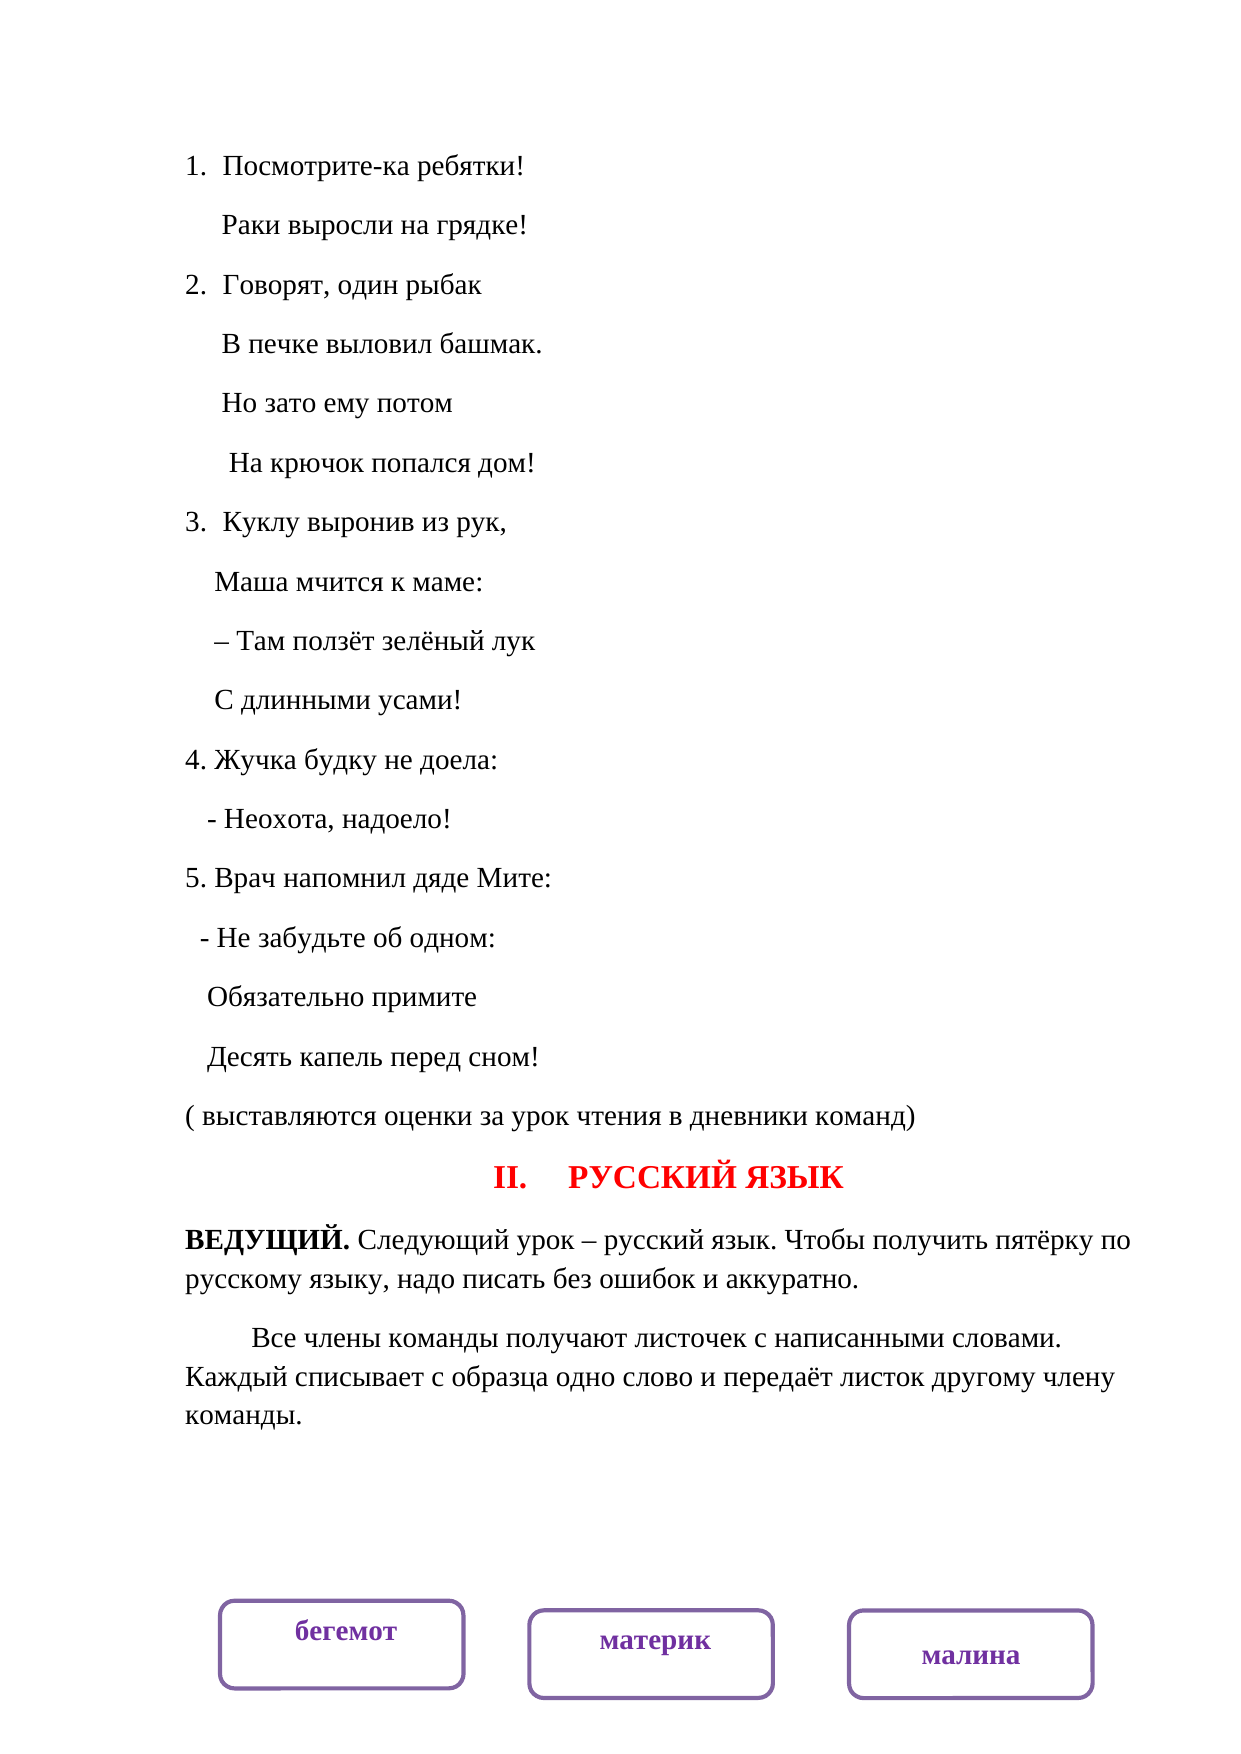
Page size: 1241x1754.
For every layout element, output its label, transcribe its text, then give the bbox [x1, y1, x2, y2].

text Все члены команды получают листочек с написанными словами. Каждый списывает с образца одно слово и передаёт листок другому члену команды. [185, 1320, 1152, 1431]
list РУССКИЙ ЯЗЫК [185, 1157, 1152, 1196]
text ВЕДУЩИЙ. Следующий урок – русский язык. Чтобы получить пятёрку по русскому языку, надо писать без ошибок и аккуратно. [185, 1222, 1152, 1294]
text - Неохота, надоело! [185, 801, 1152, 835]
text Маша мчится к маме: [185, 564, 1152, 597]
text В печке выловил башмак. [185, 326, 1152, 360]
text 4. Жучка будку не доела: [185, 742, 1152, 775]
text Но зато ему потом [185, 386, 1152, 419]
text Раки выросли на грядке! [185, 207, 1152, 241]
text Обязательно примите [185, 979, 1152, 1013]
text На крючок попался дом! [185, 445, 1152, 478]
text – Там ползёт зелёный лук [185, 623, 1152, 657]
text ( выставляются оценки за урок чтения в дневники команд) [185, 1098, 1152, 1132]
text - Не забудьте об одном: [185, 920, 1152, 953]
list Куклу выронив из рук, [185, 504, 1152, 538]
text 5. Врач напомнил дяде Мите: [185, 861, 1152, 894]
list Посмотрите-ка ребятки! [185, 148, 1152, 182]
text С длинными усами! [185, 682, 1152, 716]
text Десять капель перед сном! [185, 1039, 1152, 1072]
list Говорят, один рыбак [185, 267, 1152, 300]
